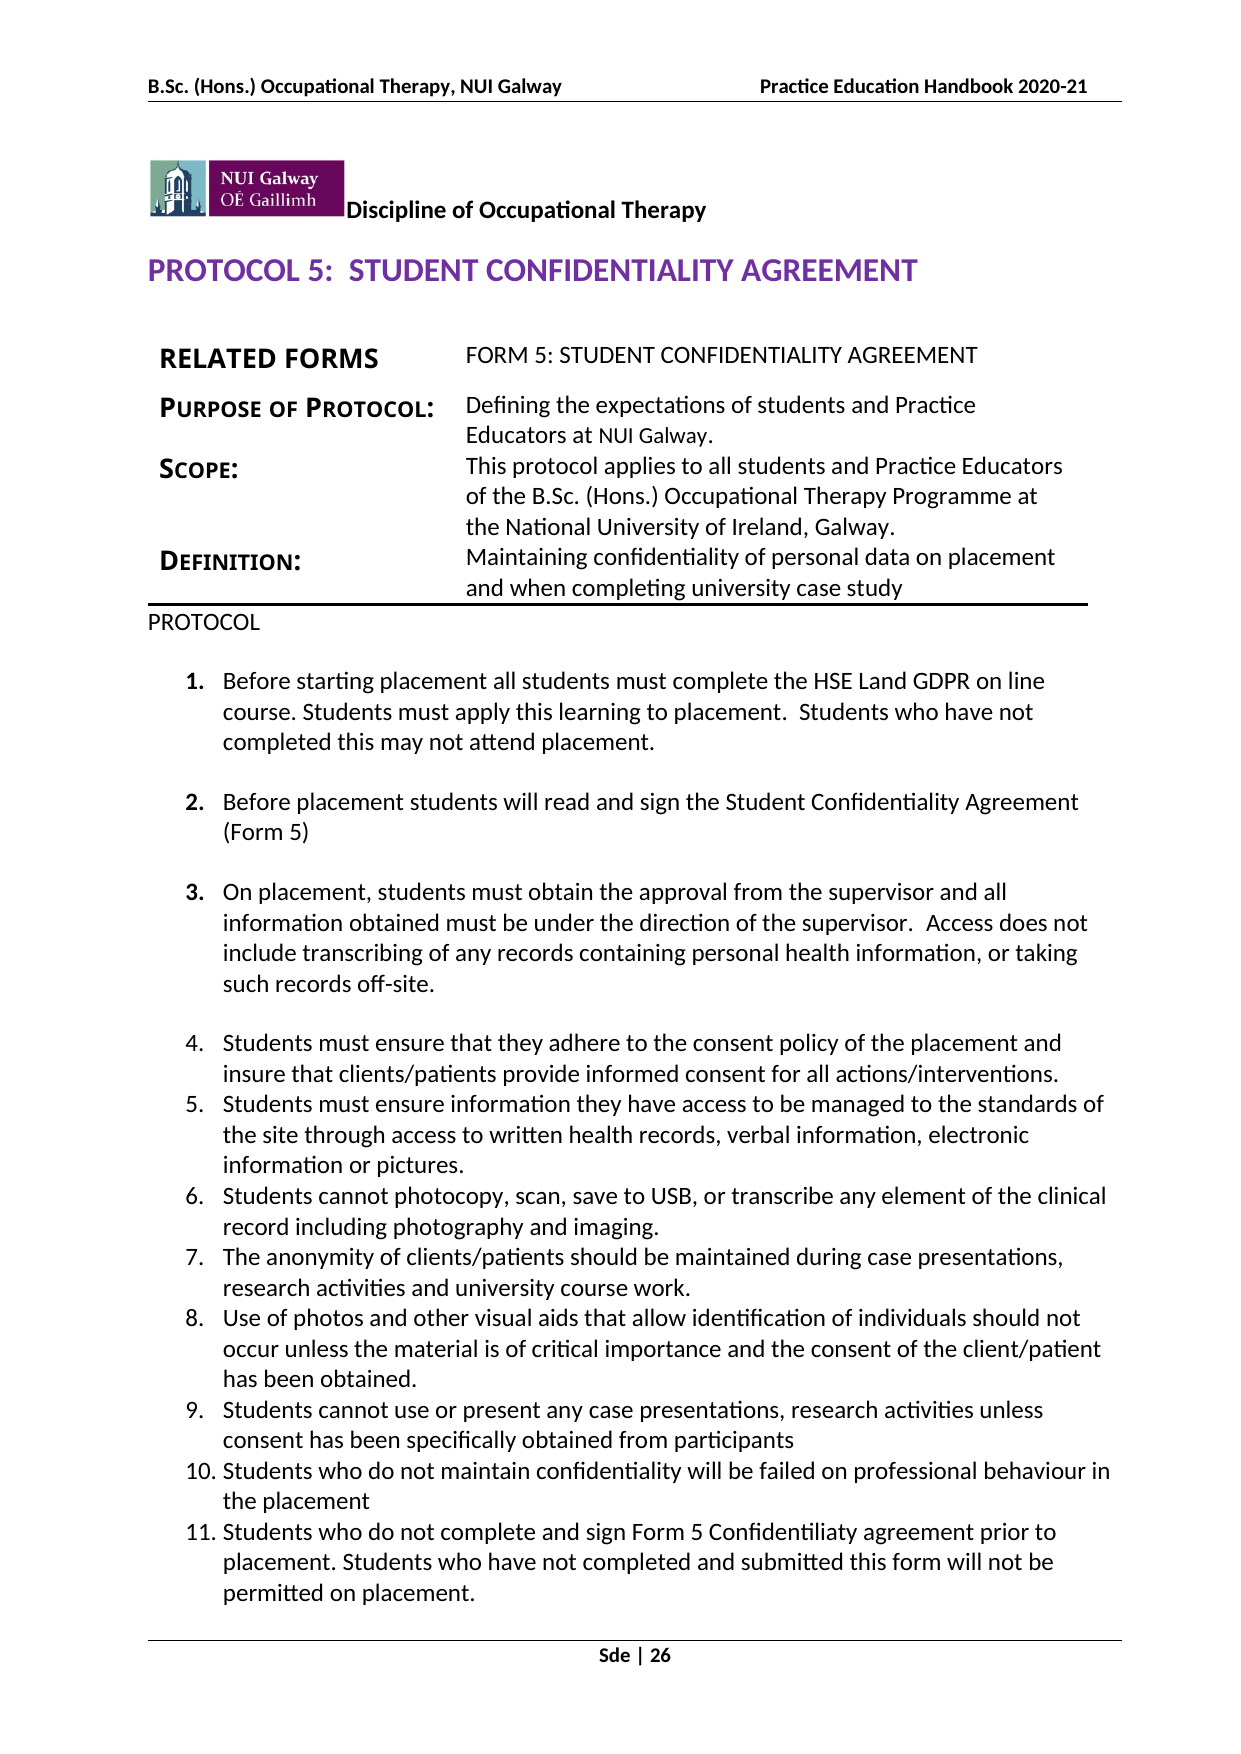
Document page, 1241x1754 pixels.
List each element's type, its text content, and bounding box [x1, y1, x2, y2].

list Before placement students will read and sign the Student Confidentiality Agreement (Form 5) [185, 786, 1122, 847]
list Students who do not maintain confidentiality will be failed on professional behaviour in the placement [370, 1455, 1122, 1516]
table_cell Defining the expectations of students and Practice Educators at NUI Galway. [452, 389, 1088, 450]
list Students must ensure information they have access to be managed to the standards of the site through access to written health records, verbal information, electronic information or pictures. [185, 1088, 1122, 1180]
list The anonymity of clients/patients should be maintained during case presentations, research activities and university course work. [692, 1241, 1122, 1302]
list Students must ensure that they adhere to the consent policy of the placement and insure that clients/patients provide informed consent for all actions/interventions. [185, 1027, 1122, 1088]
list On placement, students must obtain the approval from the supervisor and all information obtained must be under the direction of the supervisor. Access does not include transcribing of any records containing personal health information, or taking such records off-site. [185, 876, 1122, 998]
table_cell This protocol applies to all students and Practice Educators of the B.Sc. (Hons.) Occupational Therapy Programme at the National University of Ireland, Galway. [452, 450, 1088, 541]
text Discipline of Occupational Therapy [148, 157, 1122, 224]
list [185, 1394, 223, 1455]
picture [147, 157, 347, 219]
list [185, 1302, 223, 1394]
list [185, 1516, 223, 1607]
list Students cannot use or present any case presentations, research activities unless consent has been specifically obtained from participants [794, 1394, 1122, 1455]
table_header RELATED FORMS [148, 340, 452, 389]
table_cell Maintaining confidentiality of personal data on placement and when completing university case study [452, 541, 1088, 602]
list Before starting placement all students must complete the HSE Land GDPR on line course. Students must apply this learning to placement. Students who have not completed this may not attend placement. [185, 665, 1122, 757]
table_cell Purpose of Protocol: [148, 389, 452, 450]
list Students cannot photocopy, scan, save to USB, or transcribe any element of the clinical record including photography and imaging. [660, 1180, 1122, 1241]
text PROTOCOL [148, 606, 1122, 636]
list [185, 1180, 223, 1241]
table_cell Scope: [148, 450, 452, 541]
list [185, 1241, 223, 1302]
table_header FORM 5: STUDENT CONFIDENTIALITY AGREEMENT [452, 340, 1088, 389]
list Students who do not complete and sign Form 5 Confidentiliaty agreement prior to placement. Students who have not completed and submitted this form will not be permitted on placement. [476, 1516, 1122, 1607]
list Use of photos and other visual aids that allow identification of individuals should not occur unless the material is of critical importance and the consent of the client/patient has been obtained. [417, 1302, 1122, 1394]
subtitle PROTOCOL 5: STUDENT CONFIDENTIALITY AGREEMENT [148, 249, 1122, 290]
table_cell Definition: [148, 541, 452, 602]
